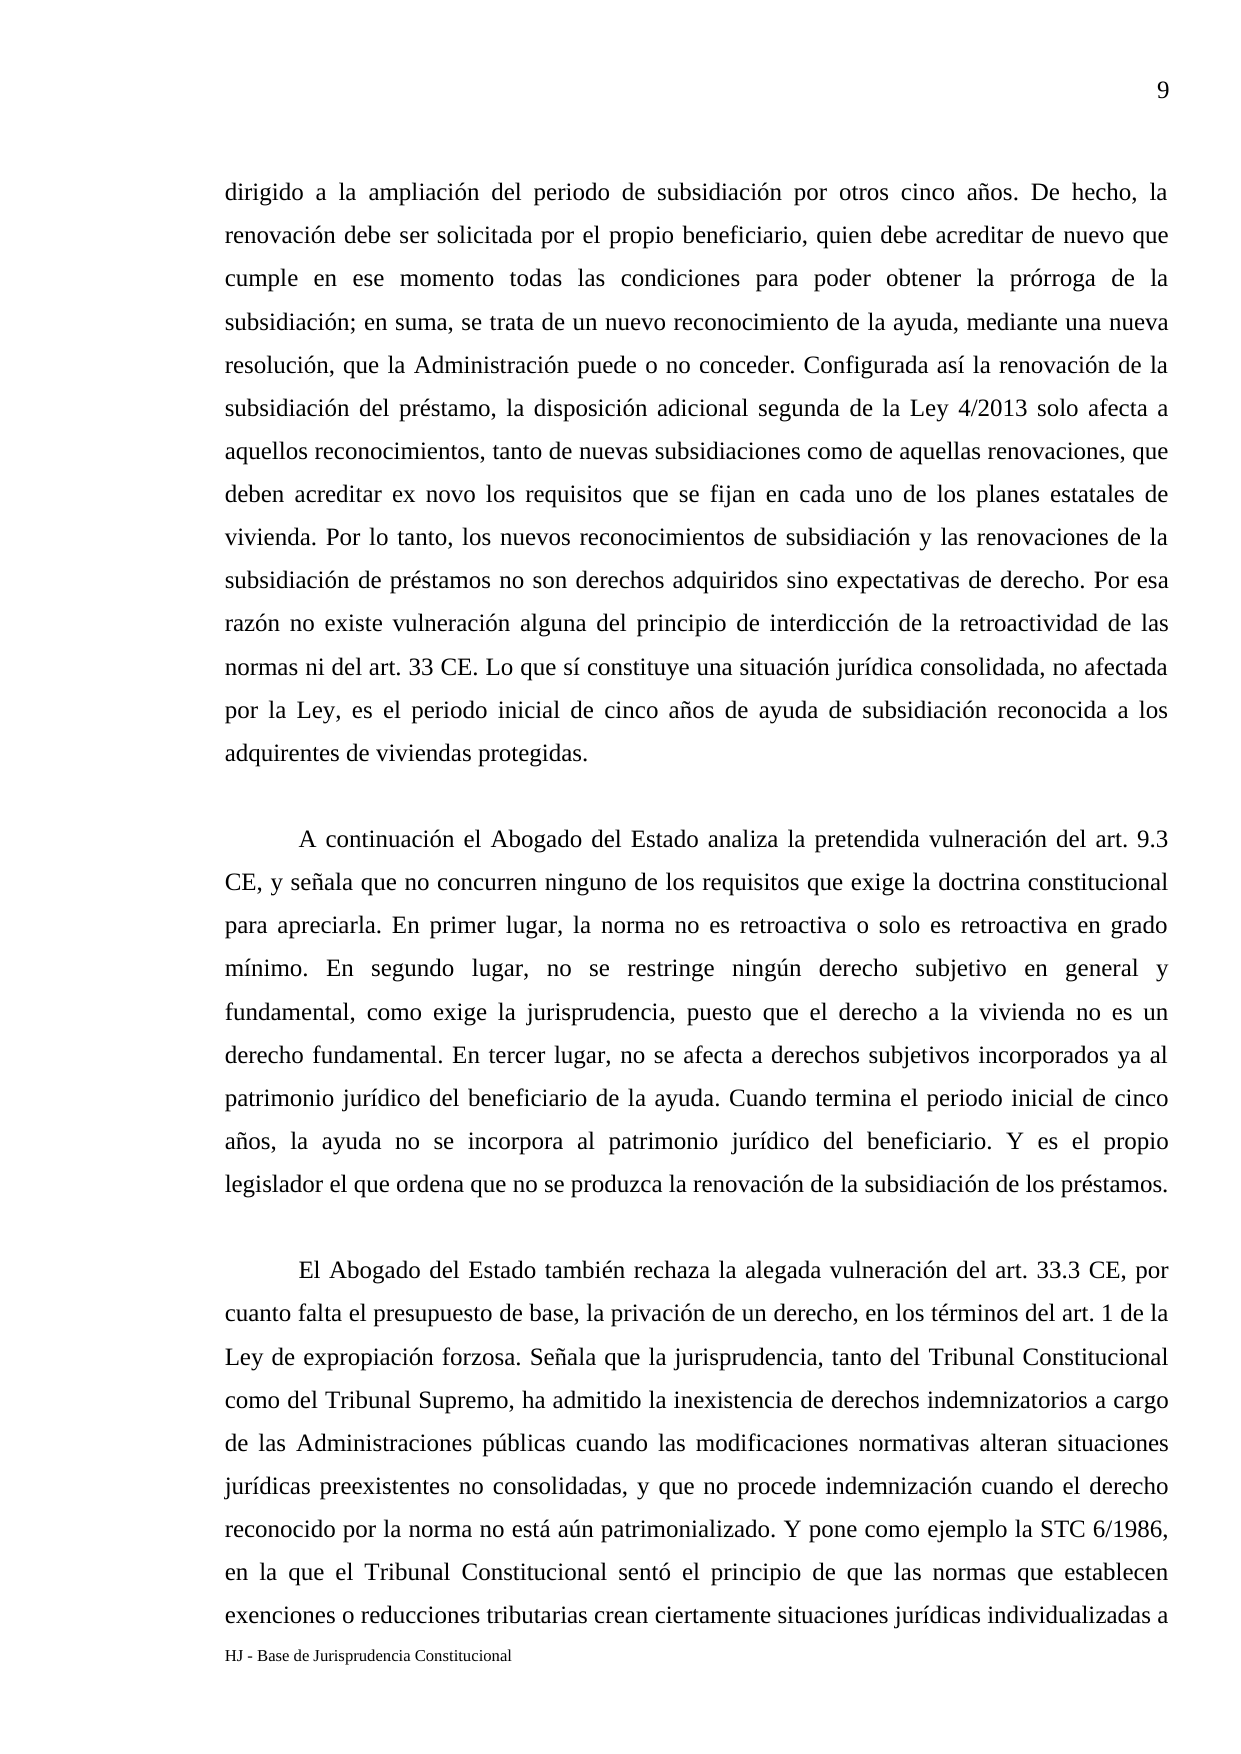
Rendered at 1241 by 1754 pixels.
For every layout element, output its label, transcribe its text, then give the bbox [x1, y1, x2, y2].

text A continuación el Abogado del Estado analiza la pretendida vulneración del art. 9.3 CE, y señala que no concurren ninguno de los requisitos que exige la doctrina constitucional para apreciarla. En primer lugar, la norma no es retroactiva o solo es retroactiva en grado mínimo. En segundo lugar, no se restringe ningún derecho subjetivo en general y fundamental, como exige la jurisprudencia, puesto que el derecho a la vivienda no es un derecho fundamental. En tercer lugar, no se afecta a derechos subjetivos incorporados ya al patrimonio jurídico del beneficiario de la ayuda. Cuando termina el periodo inicial de cinco años, la ayuda no se incorpora al patrimonio jurídico del beneficiario. Y es el propio legislador el que ordena que no se produzca la renovación de la subsidiación de los préstamos. [224, 824, 1169, 1198]
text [224, 1255, 1169, 1629]
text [224, 177, 1169, 767]
